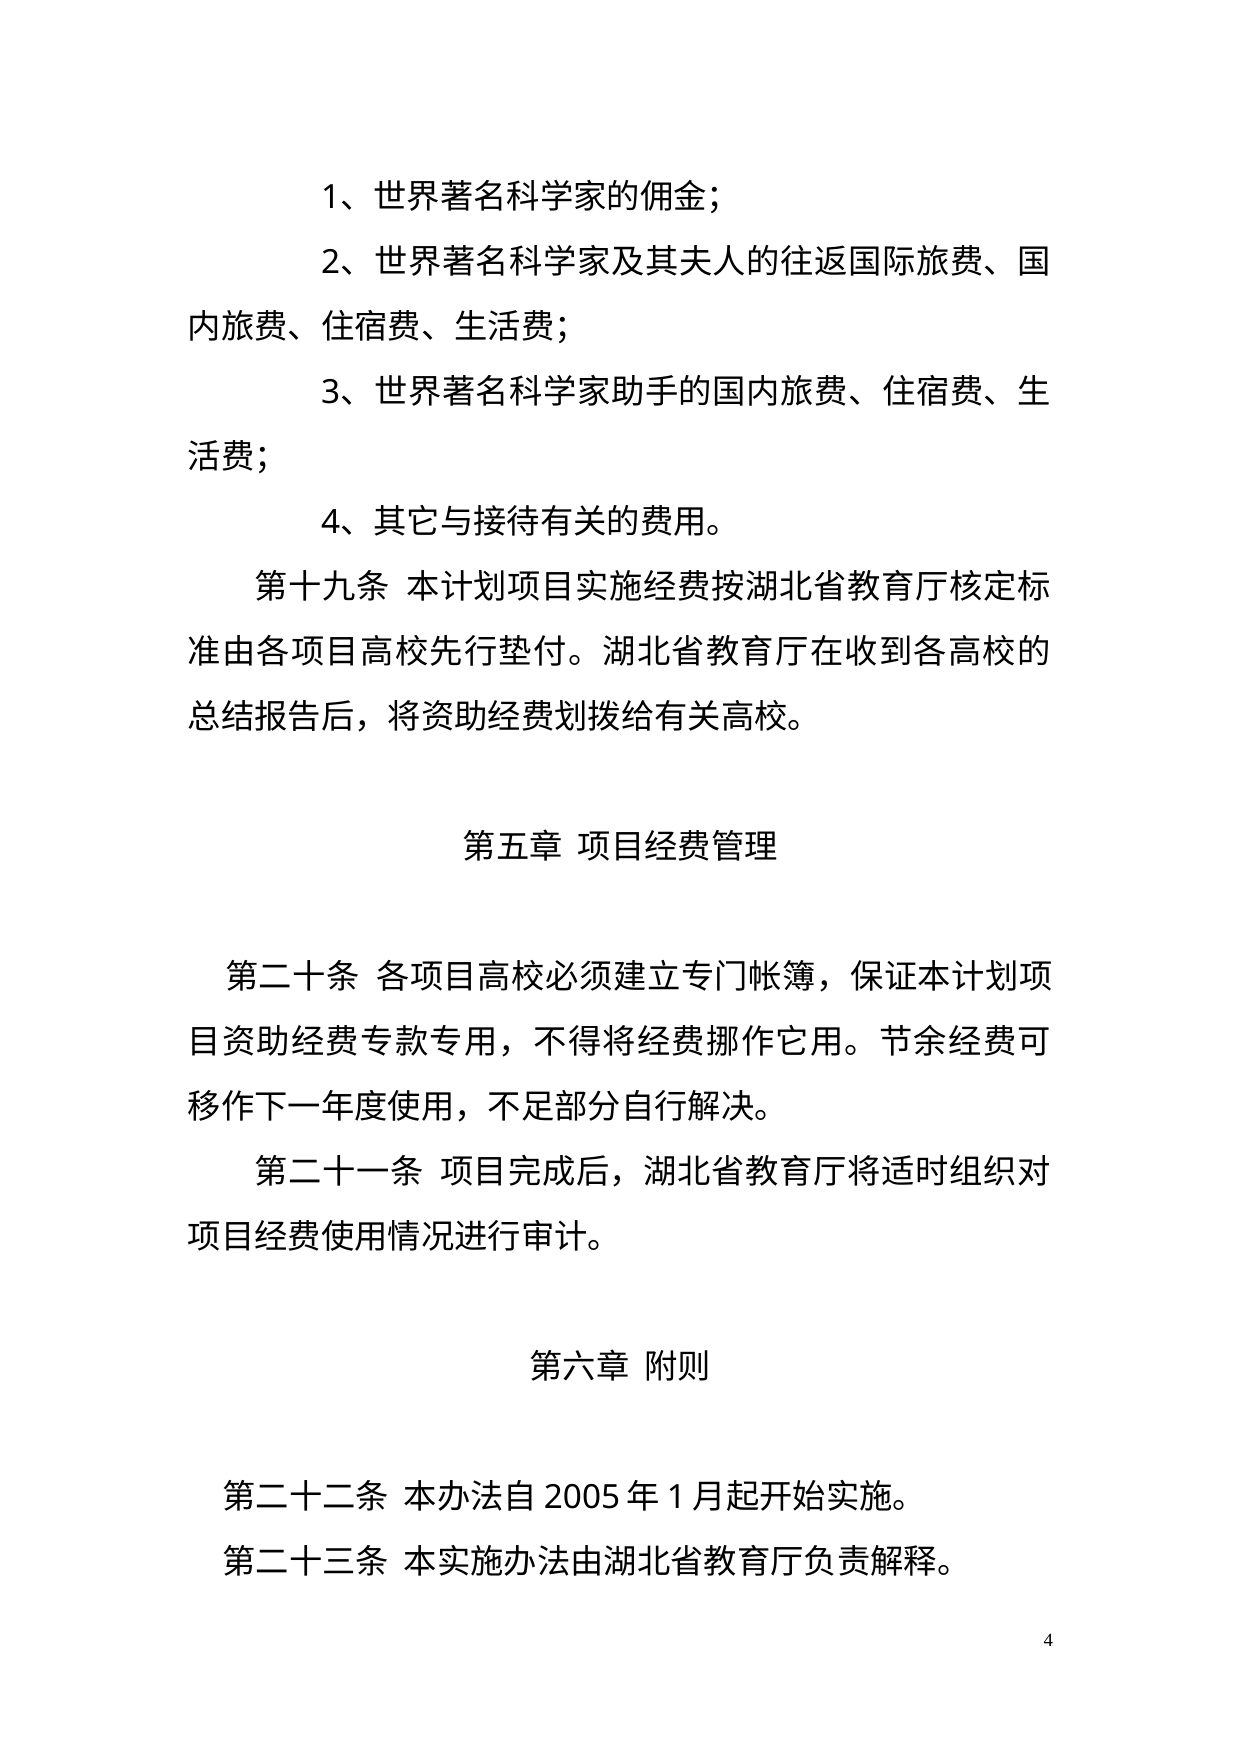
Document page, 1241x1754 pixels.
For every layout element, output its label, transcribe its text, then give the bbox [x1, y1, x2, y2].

text 第二十二条 本办法自2005年1月起开始实施。 [187, 1462, 1053, 1527]
text 第二十一条 项目完成后，湖北省教育厅将适时组织对项目经费使用情况进行审计。 [187, 1137, 1053, 1267]
text 第二十三条 本实施办法由湖北省教育厅负责解释。 [187, 1527, 1053, 1592]
text 第十九条 本计划项目实施经费按湖北省教育厅核定标准由各项目高校先行垫付。湖北省教育厅在收到各高校的总结报告后，将资助经费划拨给有关高校。 [187, 552, 1053, 747]
text 3、世界著名科学家助手的国内旅费、住宿费、生活费； [187, 357, 1053, 487]
text 4、其它与接待有关的费用。 [187, 487, 1053, 552]
text 1、世界著名科学家的佣金； [187, 162, 1053, 227]
text 第五章 项目经费管理 [187, 812, 1053, 877]
text 第二十条 各项目高校必须建立专门帐簿，保证本计划项目资助经费专款专用，不得将经费挪作它用。节余经费可移作下一年度使用，不足部分自行解决。 [187, 942, 1053, 1137]
text 2、世界著名科学家及其夫人的往返国际旅费、国内旅费、住宿费、生活费； [187, 227, 1053, 357]
text 第六章 附则 [187, 1332, 1053, 1397]
